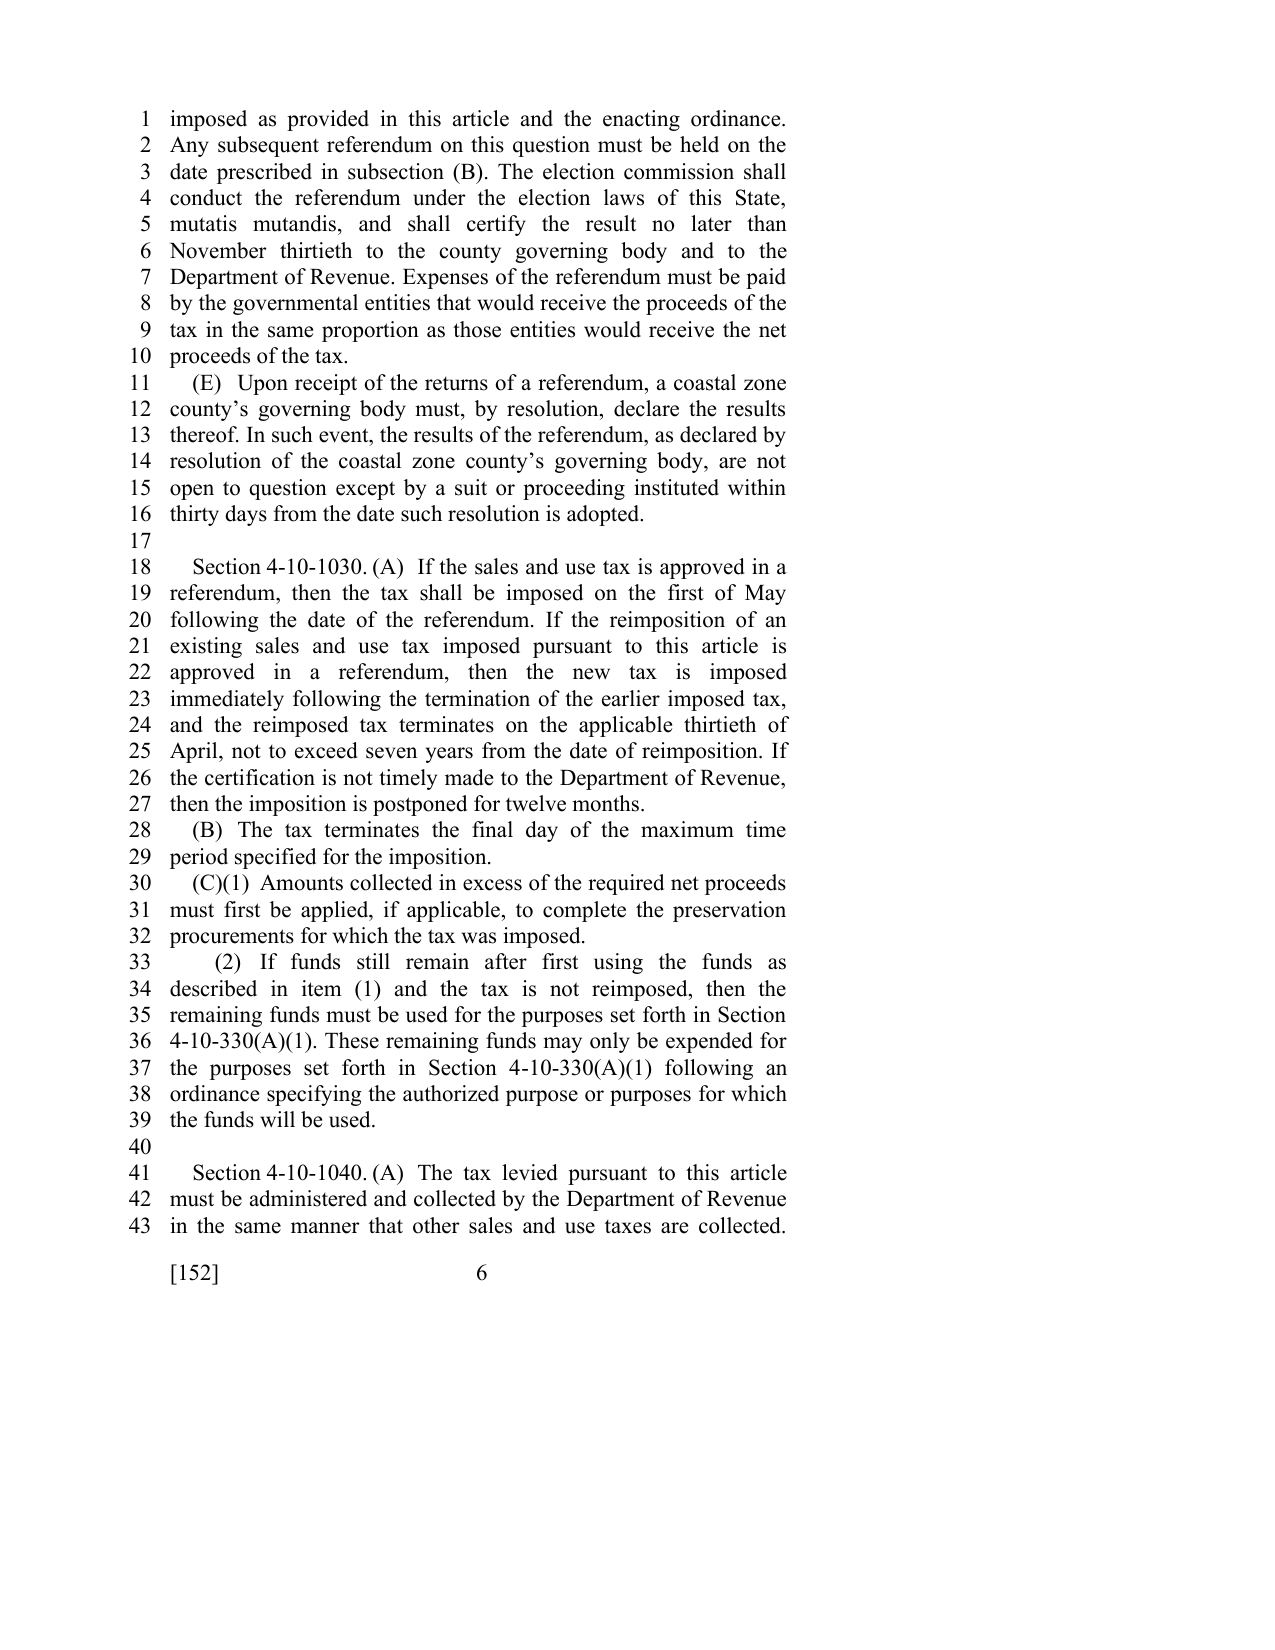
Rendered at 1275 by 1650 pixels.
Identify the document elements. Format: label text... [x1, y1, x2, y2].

text (E) Upon receipt of the returns of a referendum, a coastal zone county’s governing body must, by resolution, declare the results thereof. In such event, the results of the referendum, as declared by resolution of the coastal zone county’s governing body, are not open to question except by a suit or proceeding instituted within thirty days from the date such resolution is adopted. [169, 368, 787, 527]
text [169, 1159, 787, 1238]
text (2) If funds still remain after first using the funds as described in item (1) and the tax is not reimposed, then the remaining funds must be used for the purposes set forth in Section 4-10-330(A)(1). These remaining funds may only be expended for the purposes set forth in Section 4-10-330(A)(1) following an ordinance specifying the authorized purpose or purposes for which the funds will be used. [169, 948, 787, 1133]
text (C)(1) Amounts collected in excess of the required net proceeds must first be applied, if applicable, to complete the preservation procurements for which the tax was imposed. [169, 869, 787, 948]
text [169, 105, 787, 368]
text (B) The tax terminates the final day of the maximum time period specified for the imposition. [169, 817, 787, 869]
text Section 4-10-1030. (A) If the sales and use tax is approved in a referendum, then the tax shall be imposed on the first of May following the date of the referendum. If the reimposition of an existing sales and use tax imposed pursuant to this article is approved in a referendum, then the new tax is imposed immediately following the termination of the earlier imposed tax, and the reimposed tax terminates on the applicable thirtieth of April, not to exceed seven years from the date of reimposition. If the certification is not timely made to the Department of Revenue, then the imposition is postponed for twelve months. [169, 553, 787, 817]
